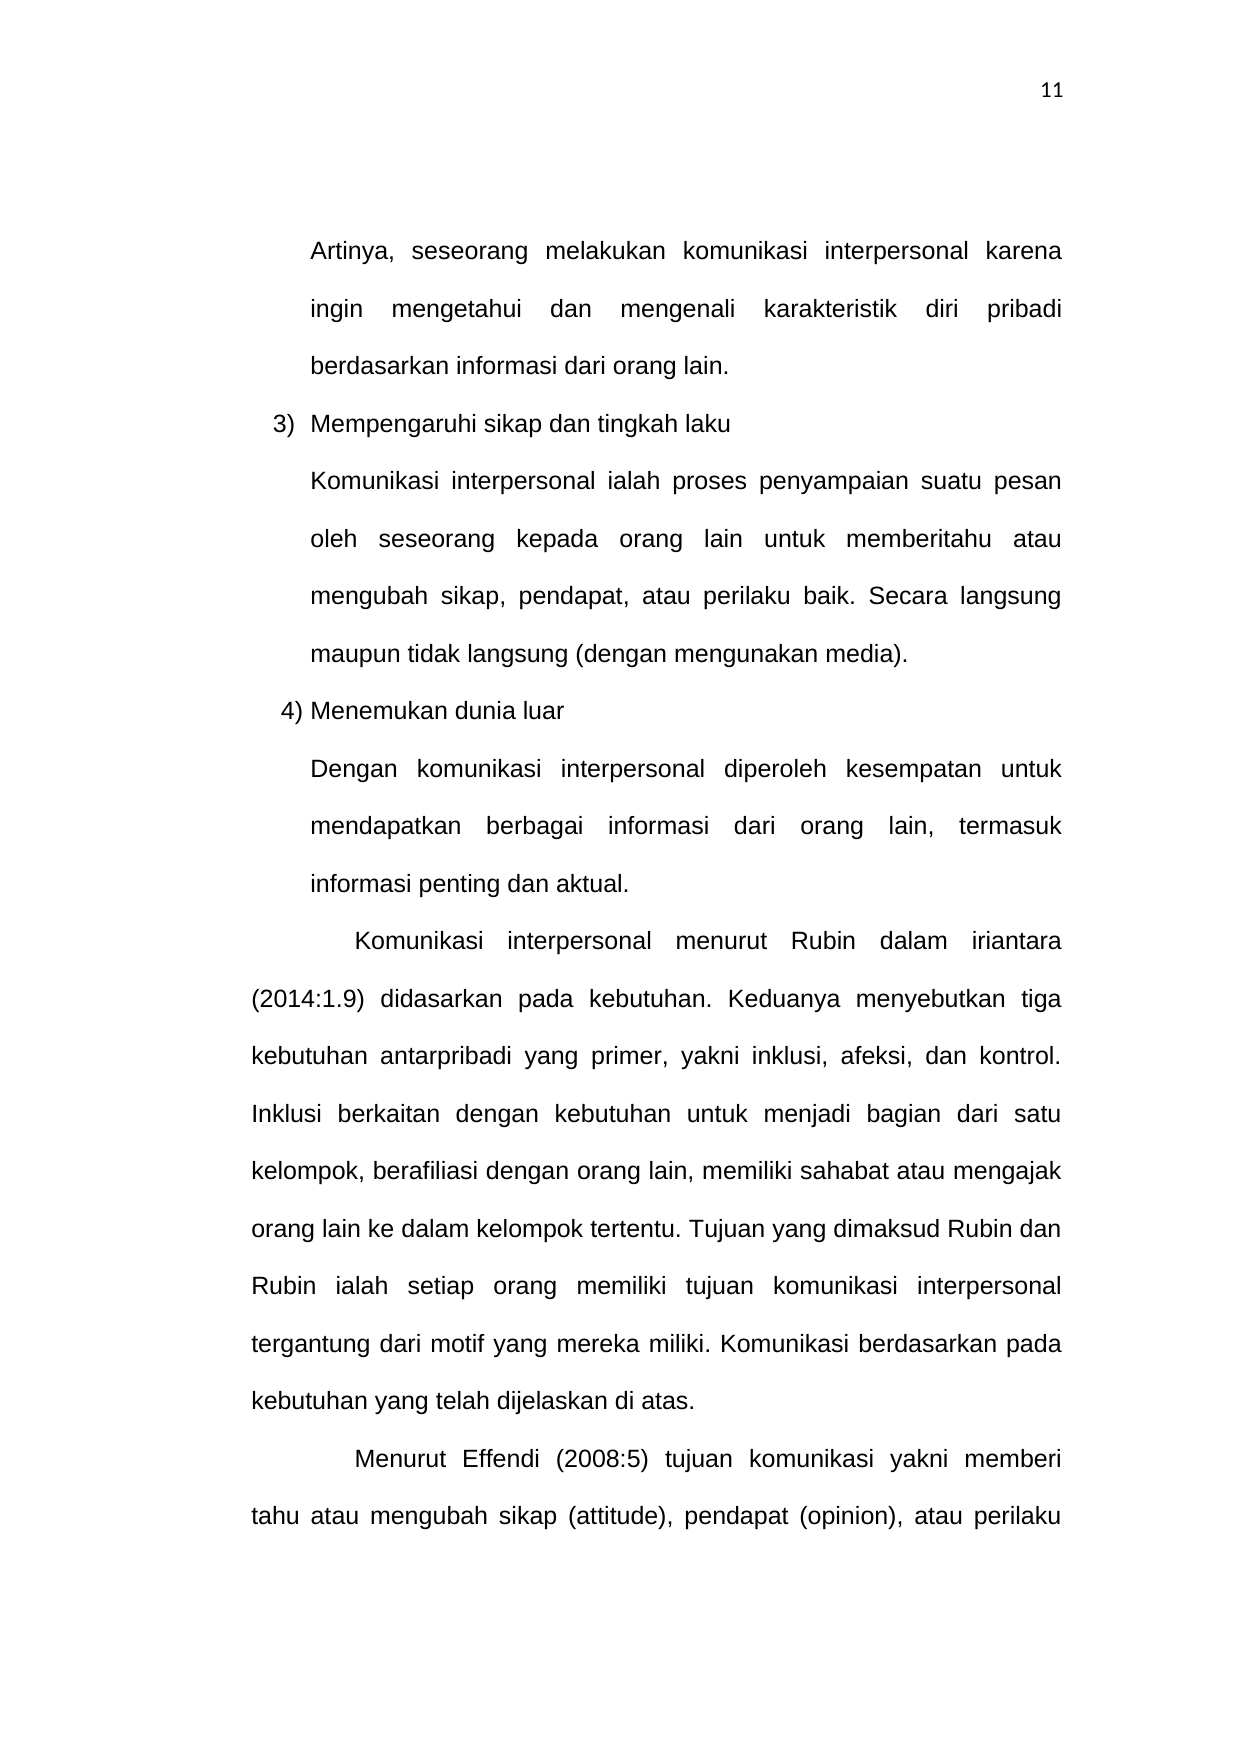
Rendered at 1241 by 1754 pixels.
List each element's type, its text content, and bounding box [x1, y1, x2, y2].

list Mempengaruhi sikap dan tingkah laku [273, 409, 1063, 437]
list Menemukan dunia luar [281, 696, 1063, 725]
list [251, 1444, 1063, 1530]
list Dengan komunikasi interpersonal diperoleh kesempatan untuk mendapatkan berbagai informasi dari orang lain, termasuk informasi penting dan aktual. [310, 754, 1063, 897]
list Komunikasi interpersonal ialah proses penyampaian suatu pesan oleh seseorang kepada orang lain untuk memberitahu atau mengubah sikap, pendapat, atau perilaku baik. Secara langsung maupun tidak langsung (dengan mengunakan media). [310, 466, 1063, 667]
list Artinya, seseorang melakukan komunikasi interpersonal karena ingin mengetahui dan mengenali karakteristik diri pribadi berdasarkan informasi dari orang lain. [310, 236, 1063, 380]
list Komunikasi interpersonal menurut Rubin dalam iriantara (2014:1.9) didasarkan pada kebutuhan. Keduanya menyebutkan tiga kebutuhan antarpribadi yang primer, yakni inklusi, afeksi, dan kontrol. Inklusi berkaitan dengan kebutuhan untuk menjadi bagian dari satu kelompok, berafiliasi dengan orang lain, memiliki sahabat atau mengajak orang lain ke dalam kelompok tertentu. Tujuan yang dimaksud Rubin dan Rubin ialah setiap orang memiliki tujuan komunikasi interpersonal tergantung dari motif yang mereka miliki. Komunikasi berdasarkan pada kebutuhan yang telah dijelaskan di atas. [251, 926, 1063, 1415]
